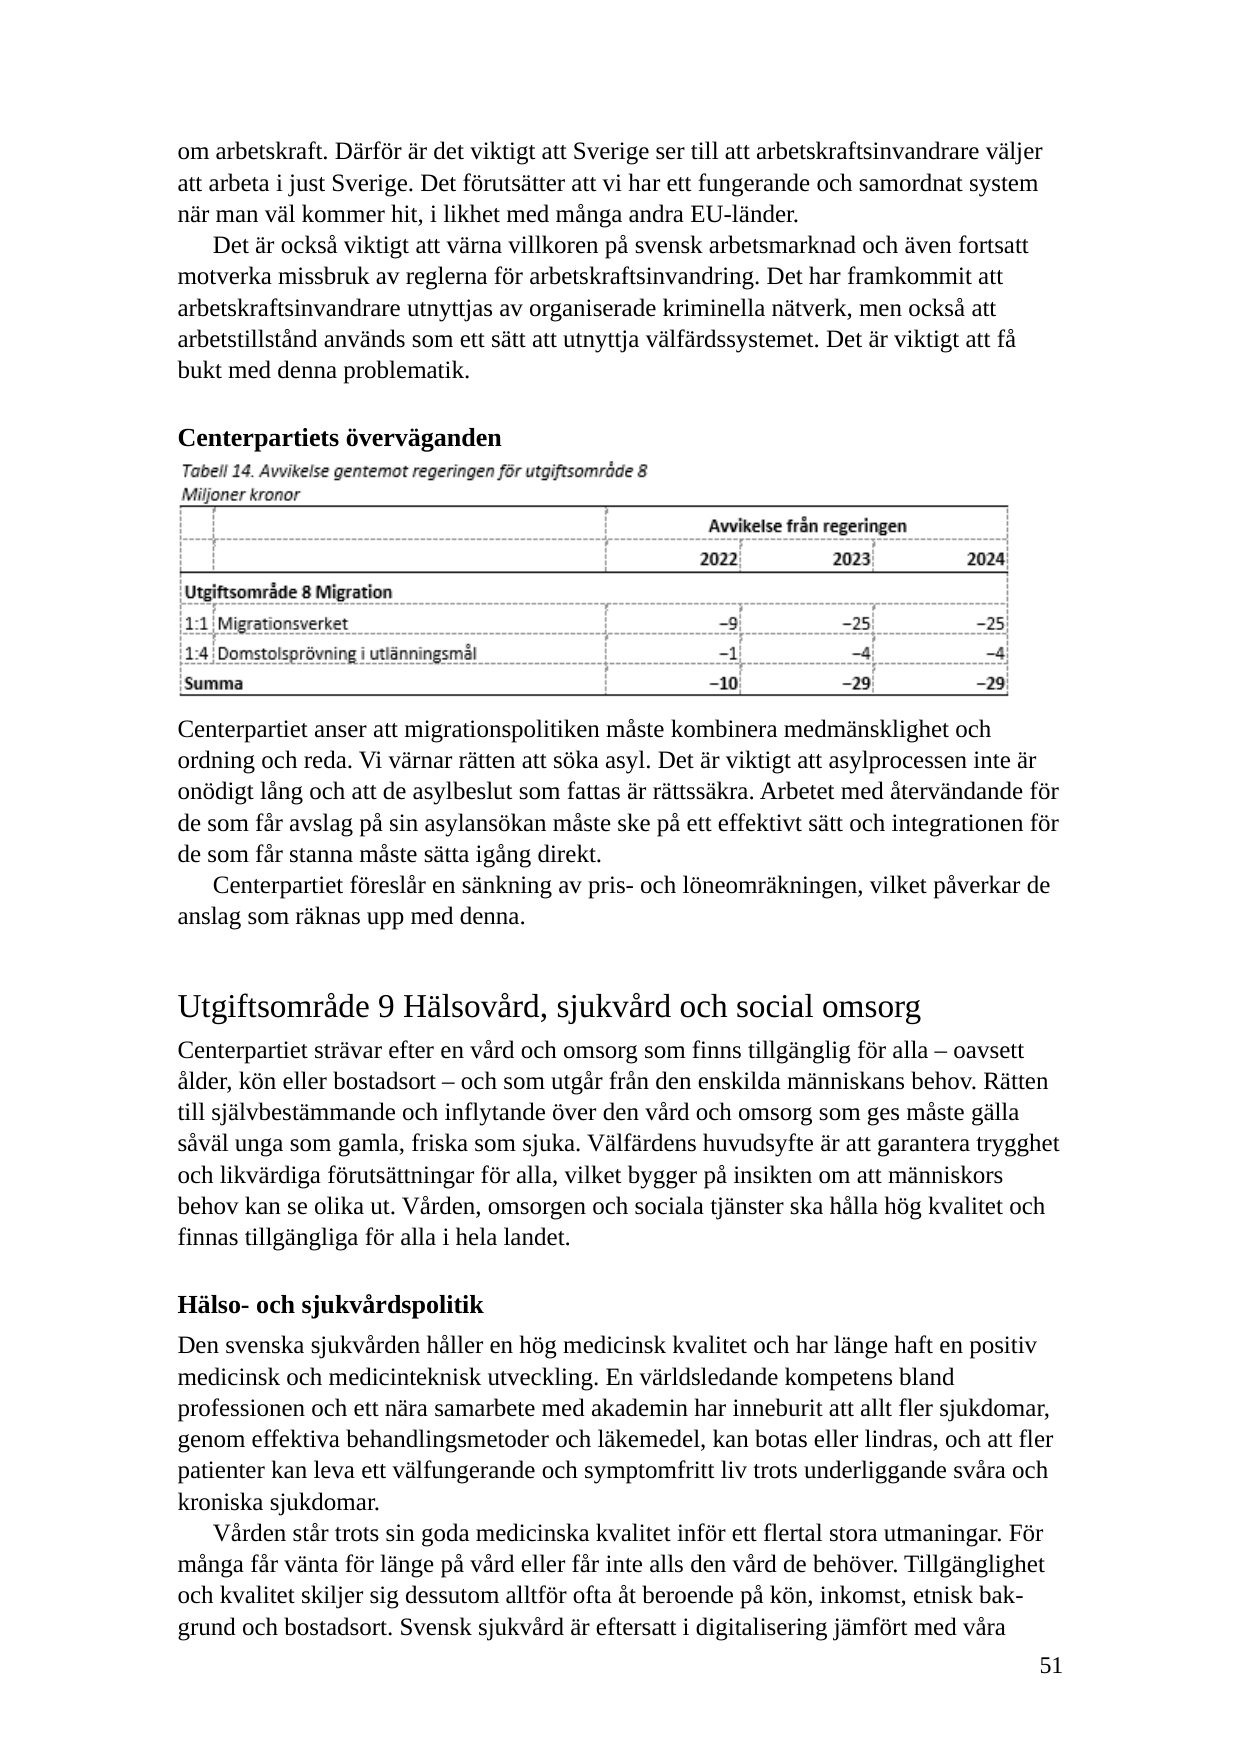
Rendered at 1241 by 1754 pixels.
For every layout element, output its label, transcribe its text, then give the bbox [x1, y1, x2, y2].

text Centerpartiet anser att migrationspolitiken måste kombinera medmänsklighet och ordning och reda. Vi värnar rätten att söka asyl. Det är viktigt att asylprocessen inte är onödigt lång och att de asylbeslut som fattas är rättssäkra. Arbetet med återvändande för de som får avslag på sin asylansökan måste ske på ett effektivt sätt och integrationen för de som får stanna måste sätta igång direkt. [177, 711, 1063, 868]
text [177, 134, 1063, 228]
subtitle Hälso- och sjukvårdspolitik [177, 1288, 1063, 1320]
text Det är också viktigt att värna villkoren på svensk arbetsmarknad och även fortsatt motverka missbruk av reglerna för arbetskraftsinvandring. Det har framkommit att arbetskraftsinvandrare utnyttjas av organiserade kriminella nätverk, men också att arbetstillstånd används som ett sätt att utnyttja välfärdssystemet. Det är viktigt att få bukt med denna problematik. [177, 228, 1063, 384]
text Den svenska sjukvården håller en hög medicinsk kvalitet och har länge haft en positiv medicinsk och medicinteknisk utveckling. En världsledande kompetens bland professionen och ett nära samarbete med akademin har inneburit att allt fler sjukdomar, genom effektiva behandlingsmetoder och läkemedel, kan botas eller lindras, och att fler patienter kan leva ett välfungerande och symptomfritt liv trots underliggande svåra och kroniska sjukdomar. [177, 1328, 1063, 1516]
text Centerpartiet strävar efter en vård och omsorg som finns tillgänglig för alla – oavsett ålder, kön eller bostadsort – och som utgår från den enskilda människans behov. Rätten till självbestämmande och inflytande över den vård och omsorg som ges måste gälla såväl unga som gamla, friska som sjuka. Välfärdens huvudsyfte är att garantera trygghet och likvärdiga förutsättningar för alla, vilket bygger på insikten om att människors behov kan se olika ut. Vården, omsorgen och sociala tjänster ska hålla hög kvalitet och finnas tillgängliga för alla i hela landet. [177, 1032, 1063, 1251]
picture [177, 461, 1021, 704]
text Centerpartiet föreslår en sänkning av pris- och löneomräkningen, vilket påverkar de anslag som räknas upp med denna. [177, 868, 1063, 930]
subtitle Utgiftsområde 9 Hälsovård, sjukvård och social omsorg [177, 993, 1063, 1024]
subtitle Centerpartiets överväganden [177, 421, 1063, 453]
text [177, 1516, 1063, 1641]
